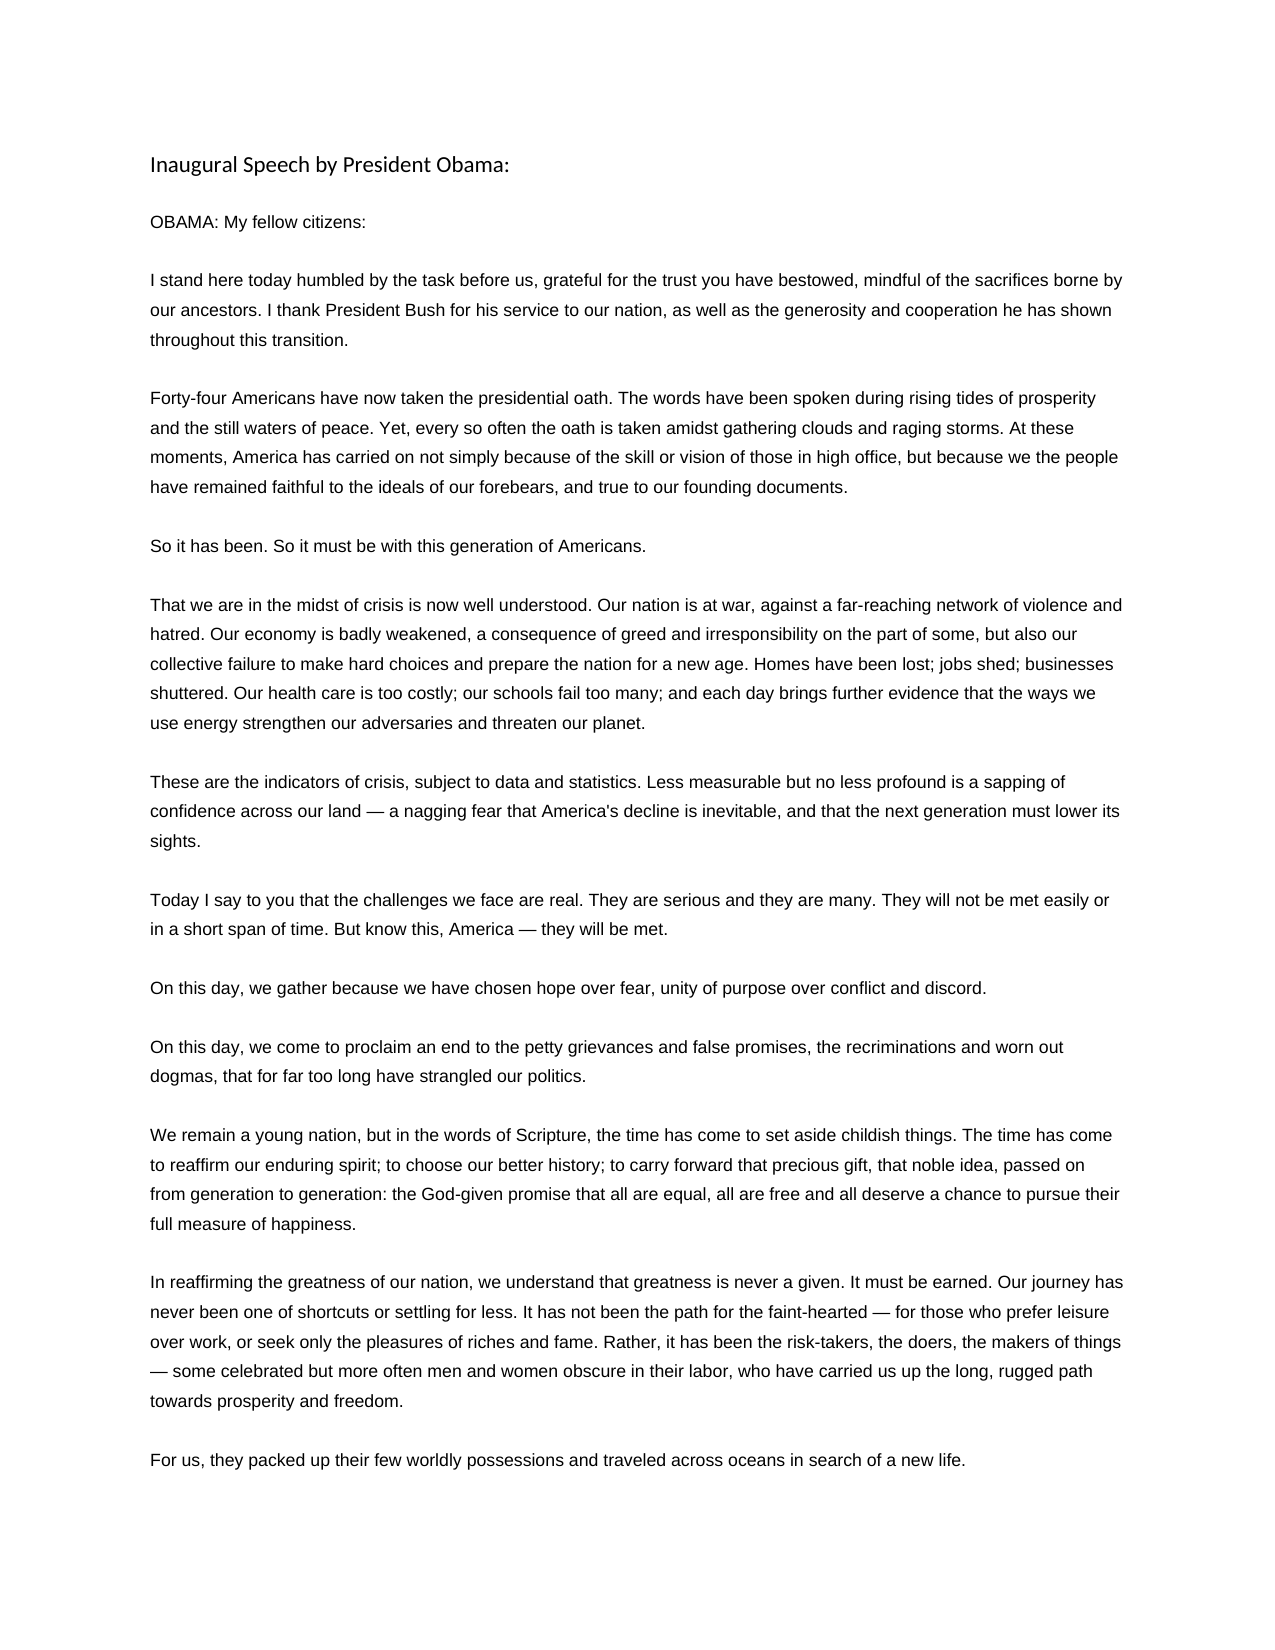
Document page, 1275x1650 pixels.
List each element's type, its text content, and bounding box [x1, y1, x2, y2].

text I stand here today humbled by the task before us, grateful for the trust you have bestowed, mindful of the sacrifices borne by our ancestors. I thank President Bush for his service to our nation, as well as the generosity and cooperation he has shown throughout this transition. [150, 270, 1125, 350]
text For us, they packed up their few worldly possessions and traveled across oceans in search of a new life. [150, 1449, 1125, 1470]
text That we are in the midst of crisis is now well understood. Our nation is at war, against a far-reaching network of violence and hatred. Our economy is badly weakened, a consequence of greed and irresponsibility on the part of some, but also our collective failure to make hard choices and prepare the nation for a new age. Homes have been lost; jobs shed; businesses shuttered. Our health care is too costly; our schools fail too many; and each day brings further evidence that the ways we use energy strengthen our adversaries and threaten our planet. [150, 594, 1125, 733]
text These are the indicators of crisis, subject to data and statistics. Less measurable but no less profound is a sapping of confidence across our land — a nagging fear that America's decline is inevitable, and that the next generation must lower its sights. [150, 771, 1125, 851]
text Inaugural Speech by President Obama: [150, 150, 1125, 178]
text OBAMA: My fellow citizens: [150, 211, 1125, 232]
text On this day, we come to proclaim an end to the petty grievances and false promises, the recriminations and worn out dogmas, that for far too long have strangled our politics. [150, 1036, 1125, 1086]
text We remain a young nation, but in the words of Scripture, the time has come to set aside childish things. The time has come to reaffirm our enduring spirit; to choose our better history; to carry forward that precious gift, that noble idea, passed on from generation to generation: the God-given promise that all are equal, all are free and all deserve a chance to pursue their full measure of happiness. [150, 1125, 1125, 1234]
text So it has been. So it must be with this generation of Americans. [150, 536, 1125, 556]
text Forty-four Americans have now taken the presidential oath. The words have been spoken during rising tides of prosperity and the still waters of peace. Yet, every so often the oath is taken amidst gathering clouds and raging storms. At these moments, America has carried on not simply because of the skill or vision of those in high office, but because we the people have remained faithful to the ideals of our forebears, and true to our founding documents. [150, 388, 1125, 497]
text Today I say to you that the challenges we face are real. They are serious and they are many. They will not be met easily or in a short span of time. But know this, America — they will be met. [150, 889, 1125, 939]
text On this day, we gather because we have chosen hope over fear, unity of purpose over conflict and discord. [150, 978, 1125, 998]
text In reaffirming the greatness of our nation, we understand that greatness is never a given. It must be earned. Our journey has never been one of shortcuts or settling for less. It has not been the path for the faint-hearted — for those who prefer leisure over work, or seek only the pleasures of riches and fame. Rather, it has been the risk-takers, the doers, the makers of things — some celebrated but more often men and women obscure in their labor, who have carried us up the long, rugged path towards prosperity and freedom. [150, 1272, 1125, 1411]
